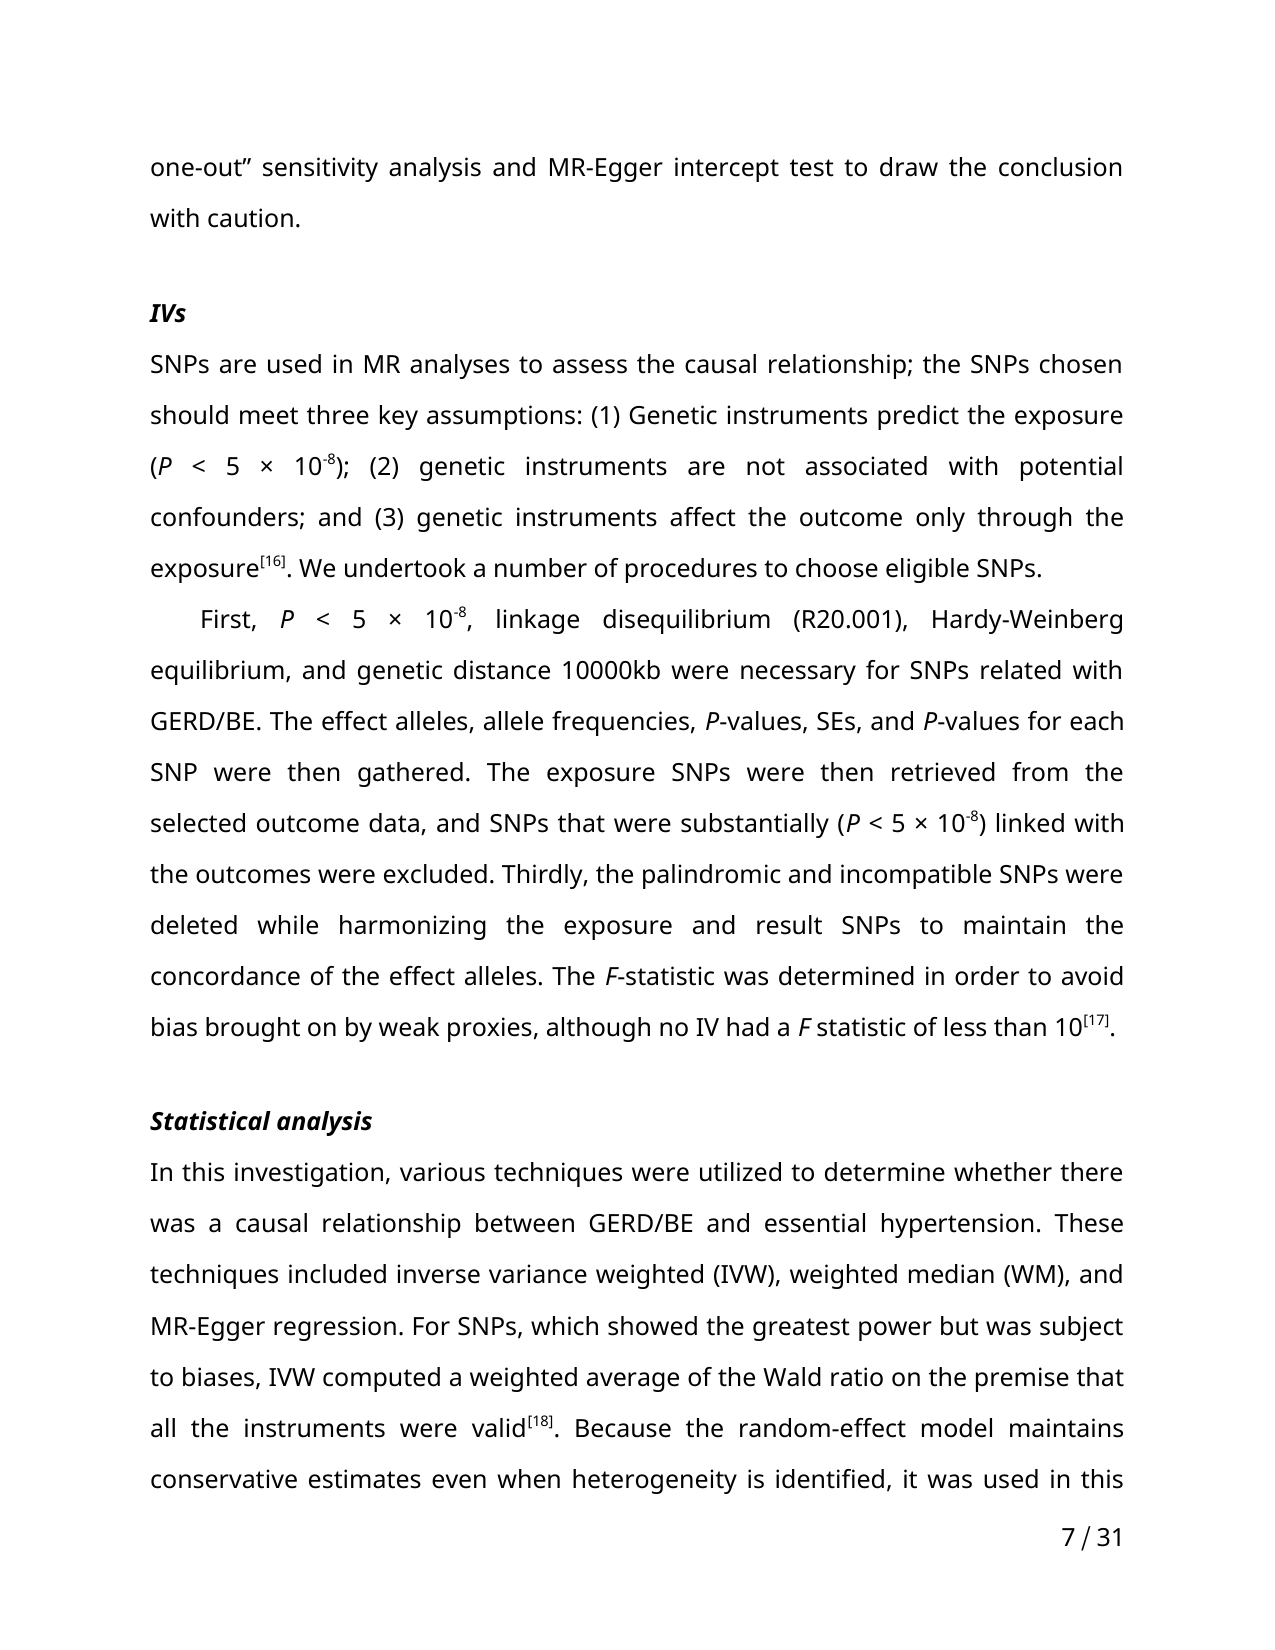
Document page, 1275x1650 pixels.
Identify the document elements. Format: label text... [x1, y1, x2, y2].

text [150, 1155, 1125, 1495]
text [150, 150, 1125, 235]
text First, P < 5 × 10-8, linkage disequilibrium (R20.001), Hardy-Weinberg equilibrium, and genetic distance 10000kb were necessary for SNPs related with GERD/BE. The effect alleles, allele frequencies, P-values, SEs, and P-values for each SNP were then gathered. The exposure SNPs were then retrieved from the selected outcome data, and SNPs that were substantially (P < 5 × 10-8) linked with the outcomes were excluded. Thirdly, the palindromic and incompatible SNPs were deleted while harmonizing the exposure and result SNPs to maintain the concordance of the effect alleles. The F-statistic was determined in order to avoid bias brought on by weak proxies, although no IV had a F statistic of less than 10[17]. [150, 601, 1125, 1044]
text SNPs are used in MR analyses to assess the causal relationship; the SNPs chosen should meet three key assumptions: (1) Genetic instruments predict the exposure (P < 5 × 10-8); (2) genetic instruments are not associated with potential confounders; and (3) genetic instruments affect the outcome only through the exposure[16]. We undertook a number of procedures to choose eligible SNPs. [150, 346, 1125, 584]
text IVs [150, 295, 1125, 329]
text Statistical analysis [150, 1104, 1125, 1138]
